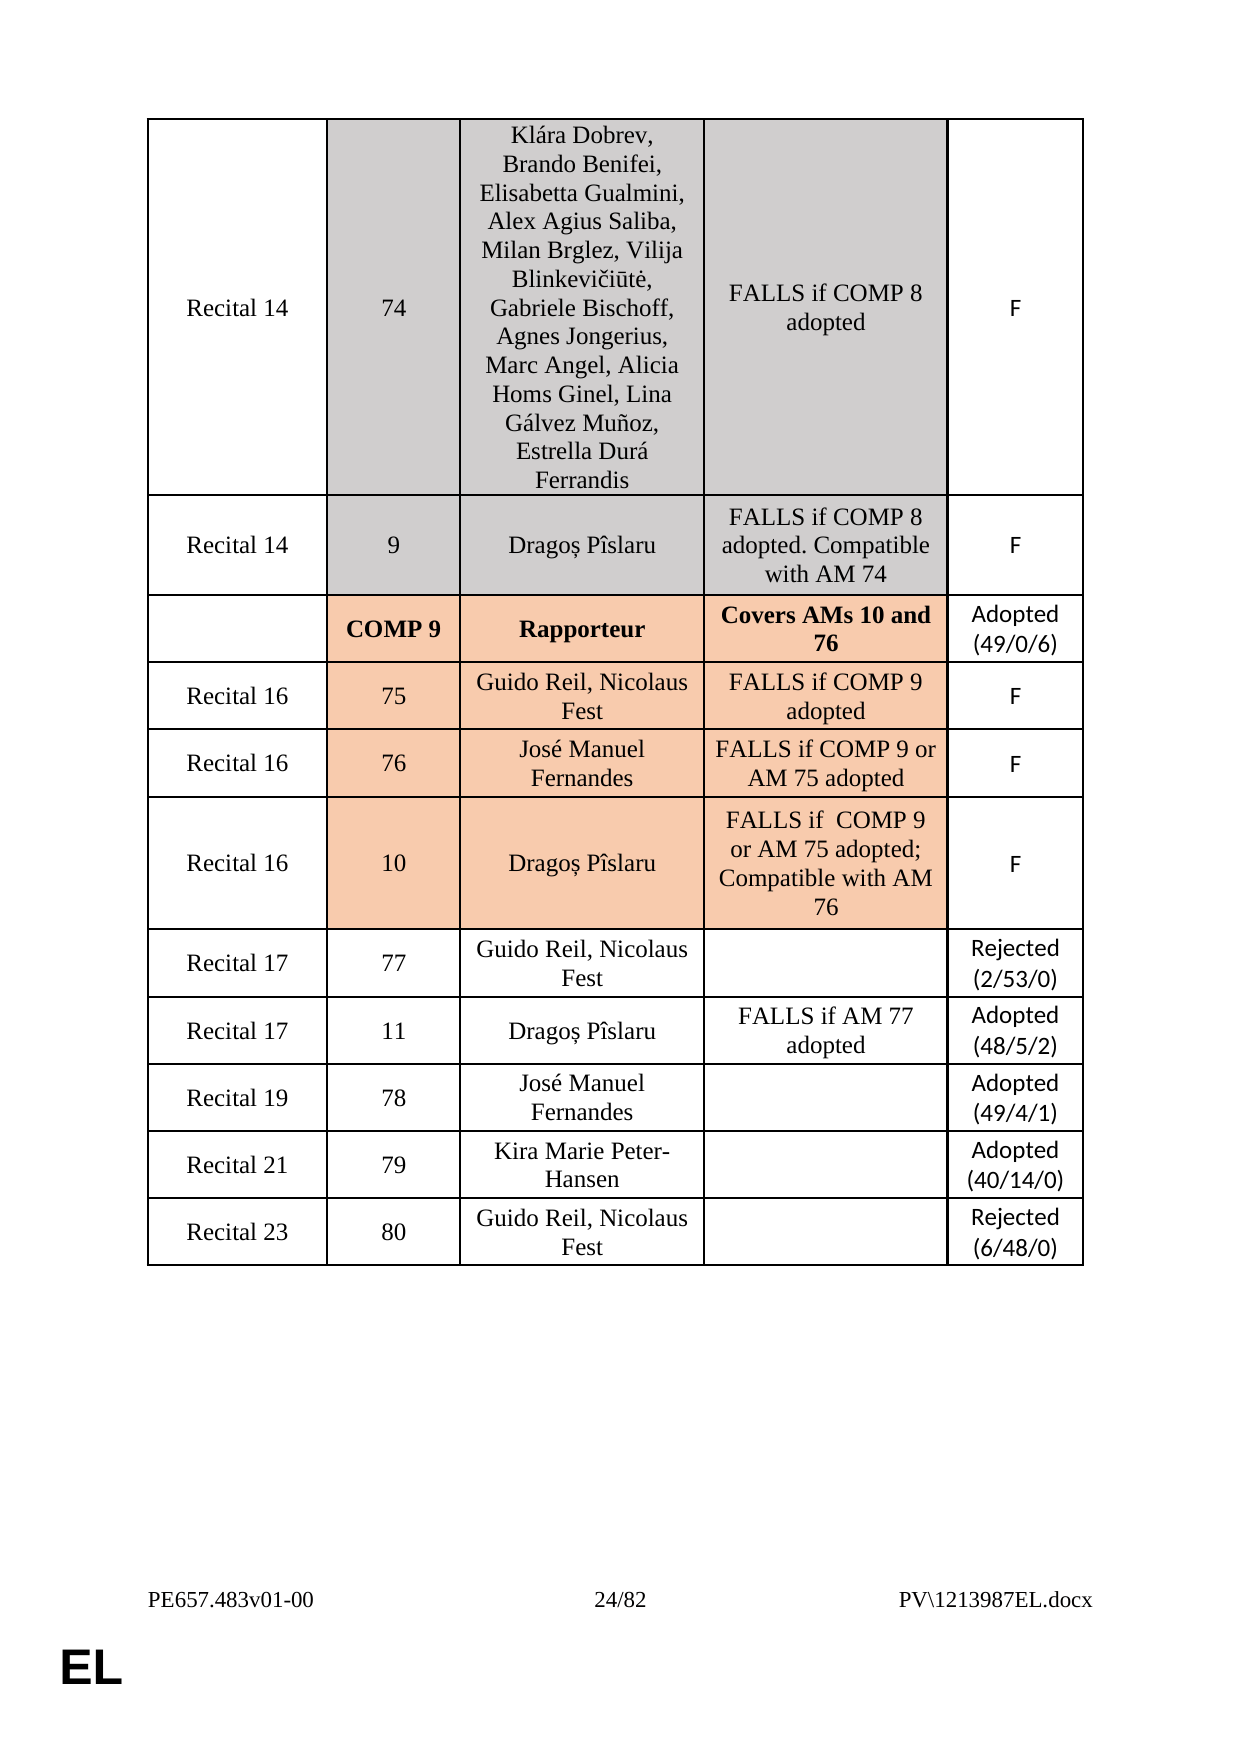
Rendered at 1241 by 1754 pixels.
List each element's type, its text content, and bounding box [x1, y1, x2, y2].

table_cell Adopted (49/4/1) [949, 1065, 1082, 1130]
table_cell F [949, 120, 1082, 494]
table_cell FALLS if COMP 9 adopted [705, 663, 946, 728]
table_cell Rapporteur [461, 596, 703, 661]
table_cell Dragoș Pîslaru [461, 798, 703, 928]
table_cell Dragoș Pîslaru [461, 998, 703, 1063]
table_cell COMP 9 [328, 596, 459, 661]
table_cell Recital 16 [149, 663, 326, 728]
table_cell FALLS if COMP 9 or AM 75 adopted [705, 730, 946, 796]
table_cell 75 [328, 663, 459, 728]
table_cell 80 [328, 1199, 459, 1264]
table_cell FALLS if COMP 8 adopted. Compatible with AM 74 [705, 496, 946, 594]
table_cell Adopted (49/0/6) [949, 596, 1082, 661]
table_cell F [949, 730, 1082, 796]
table_cell [705, 1199, 946, 1264]
table_cell 76 [328, 730, 459, 796]
table_cell [705, 930, 946, 996]
table_cell 79 [328, 1132, 459, 1197]
table_cell Recital 14 [149, 496, 326, 594]
table_cell [705, 1065, 946, 1130]
table_cell Recital 21 [149, 1132, 326, 1197]
table_cell 11 [328, 998, 459, 1063]
table_cell 9 [328, 496, 459, 594]
table_cell Kira Marie Peter-Hansen [461, 1132, 703, 1197]
table_cell F [949, 798, 1082, 928]
table_cell Covers AMs 10 and 76 [705, 596, 946, 661]
table_cell Recital 16 [149, 730, 326, 796]
table_cell José Manuel Fernandes [461, 1065, 703, 1130]
table_cell F [949, 663, 1082, 728]
table_cell Recital 17 [149, 930, 326, 996]
table_cell Recital 14 [149, 120, 326, 494]
table_cell Guido Reil, Nicolaus Fest [461, 1199, 703, 1264]
table_cell [705, 1132, 946, 1197]
table_cell Adopted (40/14/0) [949, 1132, 1082, 1197]
table_cell FALLS if COMP 8 adopted [705, 120, 946, 494]
table_cell Dragoș Pîslaru [461, 496, 703, 594]
table_cell 77 [328, 930, 459, 996]
table_cell 10 [328, 798, 459, 928]
table_cell F [949, 496, 1082, 594]
table_cell Guido Reil, Nicolaus Fest [461, 930, 703, 996]
table_cell [149, 596, 326, 661]
table_cell Recital 19 [149, 1065, 326, 1130]
table_cell 74 [328, 120, 459, 494]
table_cell José Manuel Fernandes [461, 730, 703, 796]
table_cell Adopted (48/5/2) [949, 998, 1082, 1063]
table_cell Rejected (6/48/0) [949, 1199, 1082, 1264]
table_cell Recital 23 [149, 1199, 326, 1264]
table_cell Klára Dobrev, Brando Benifei, Elisabetta Gualmini, Alex Agius Saliba, Milan Brglez, Vilija Blinkevičiūtė, Gabriele Bischoff, Agnes Jongerius, Marc Angel, Alicia Homs Ginel, Lina Gálvez Muñoz, Estrella Durá Ferrandis [461, 120, 703, 494]
table_cell Rejected (2/53/0) [949, 930, 1082, 996]
table_cell 78 [328, 1065, 459, 1130]
table_cell Recital 17 [149, 998, 326, 1063]
table_cell Guido Reil, Nicolaus Fest [461, 663, 703, 728]
table_cell FALLS if COMP 9 or AM 75 adopted; Compatible with AM 76 [705, 798, 946, 928]
table_cell FALLS if AM 77 adopted [705, 998, 946, 1063]
table_cell Recital 16 [149, 798, 326, 928]
